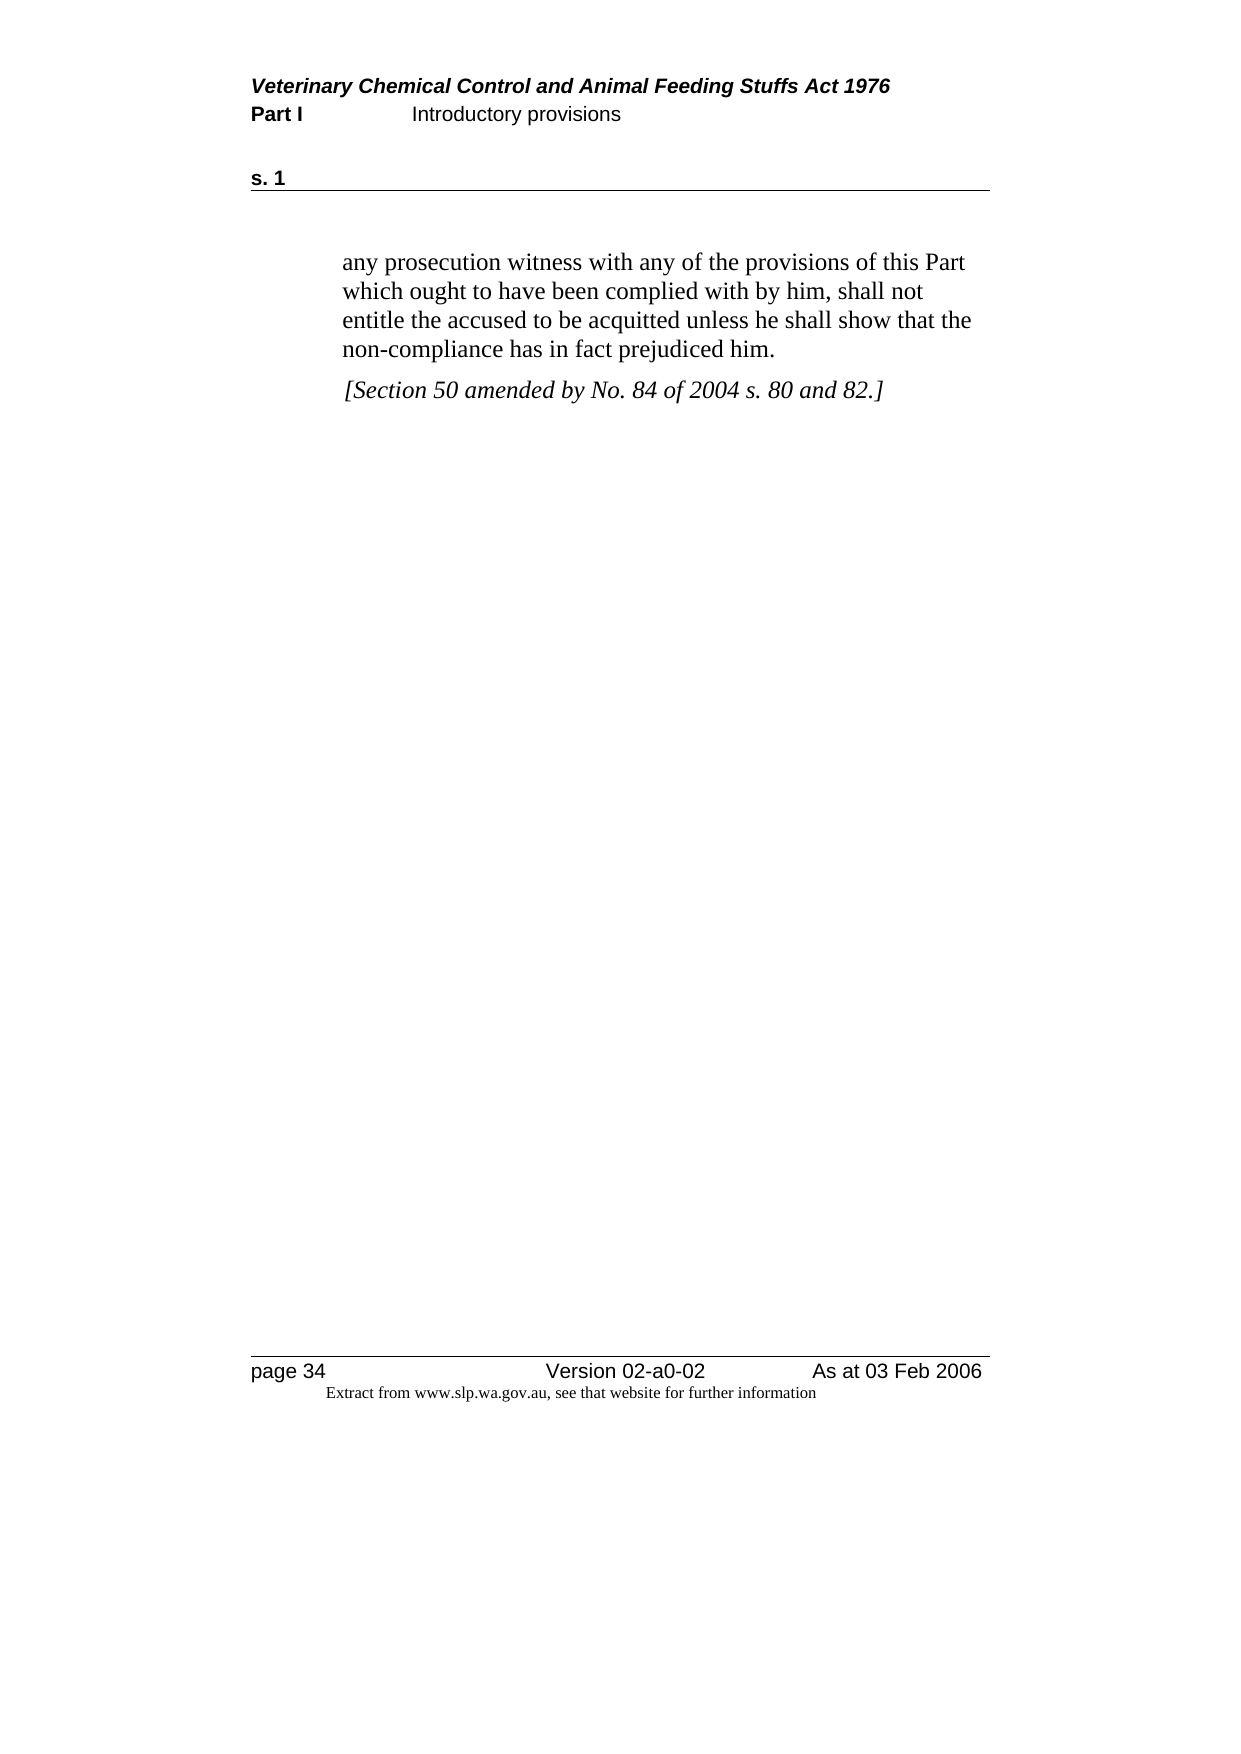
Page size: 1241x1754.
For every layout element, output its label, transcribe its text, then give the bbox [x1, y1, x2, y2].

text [251, 247, 990, 362]
text [Section 50 amended by No. 84 of 2004 s. 80 and 82.] [251, 375, 990, 404]
